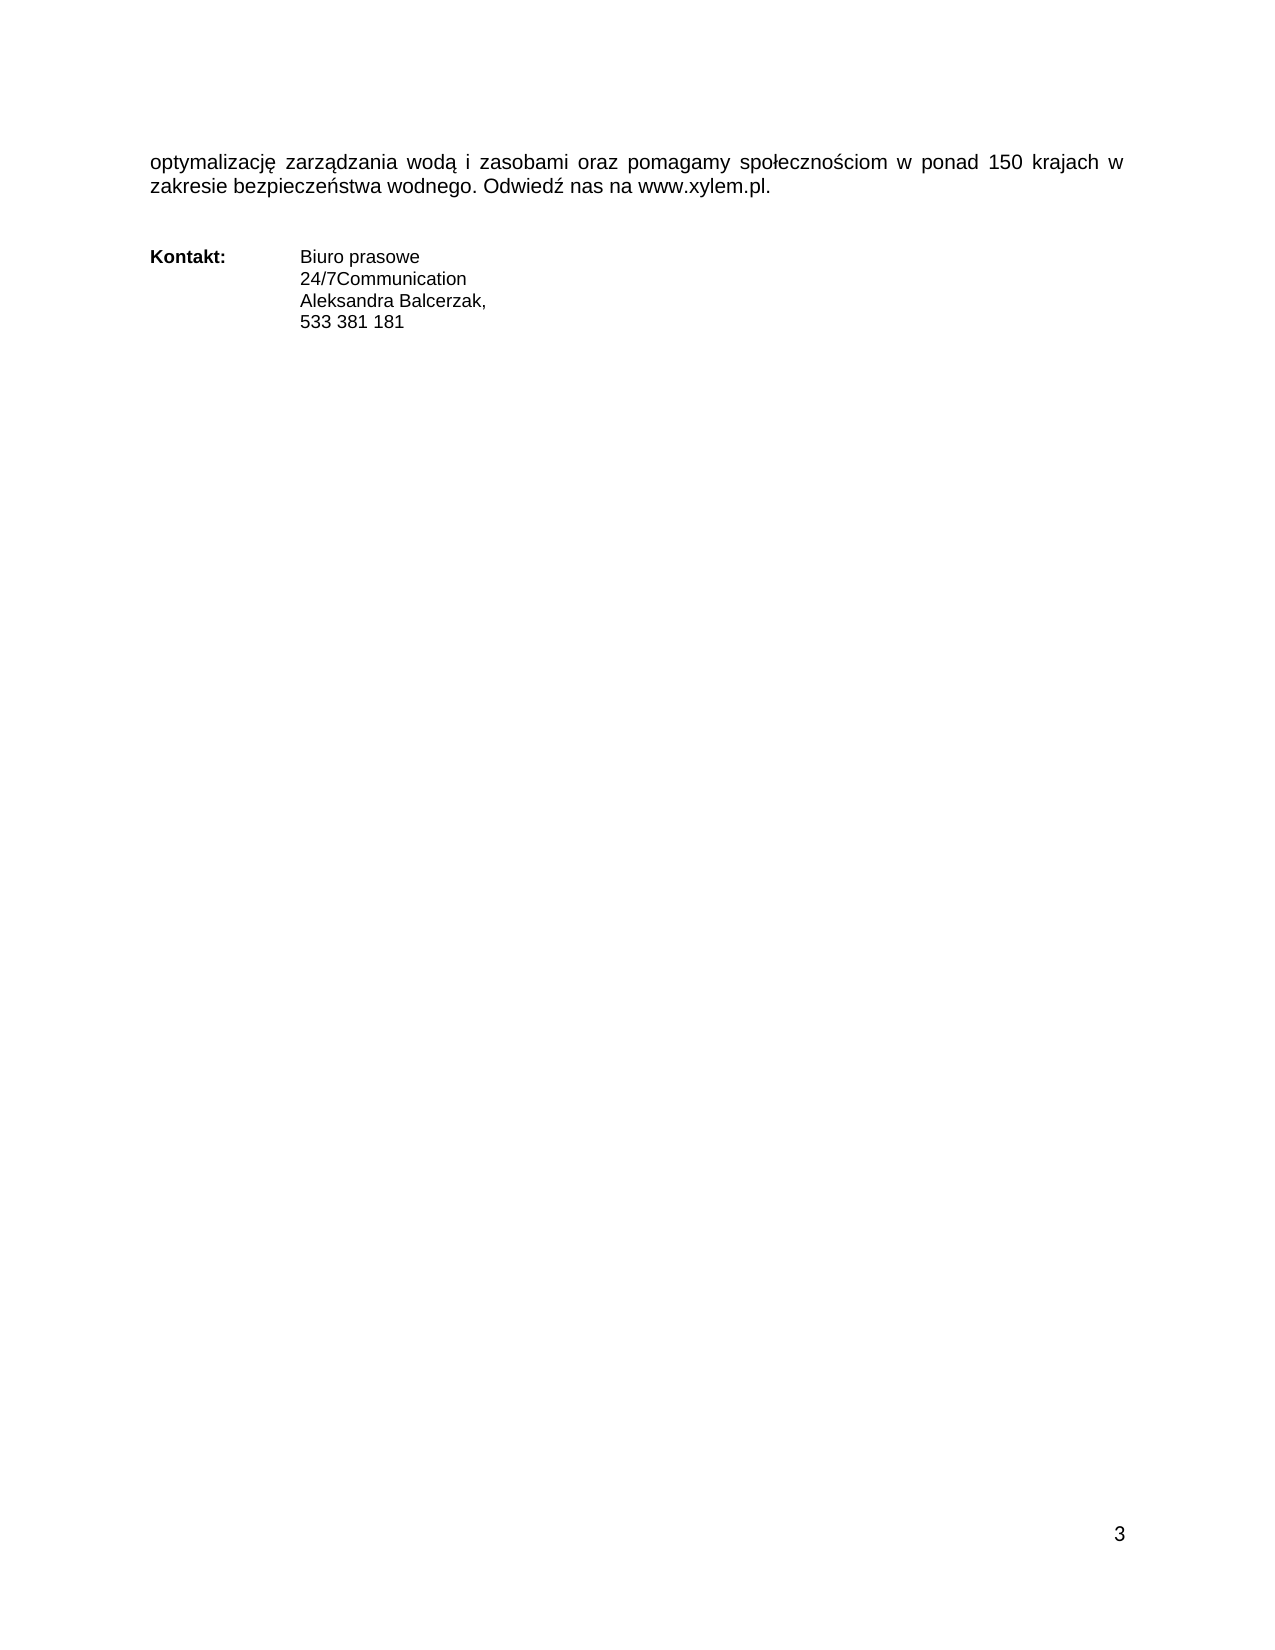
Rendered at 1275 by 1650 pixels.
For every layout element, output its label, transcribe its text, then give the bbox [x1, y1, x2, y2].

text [150, 150, 1125, 198]
text Aleksandra Balcerzak, [225, 289, 1125, 311]
text 533 381 181 [225, 311, 1125, 332]
text Kontakt: Biuro prasowe [150, 246, 1125, 268]
text 24/7Communication [225, 268, 1125, 289]
